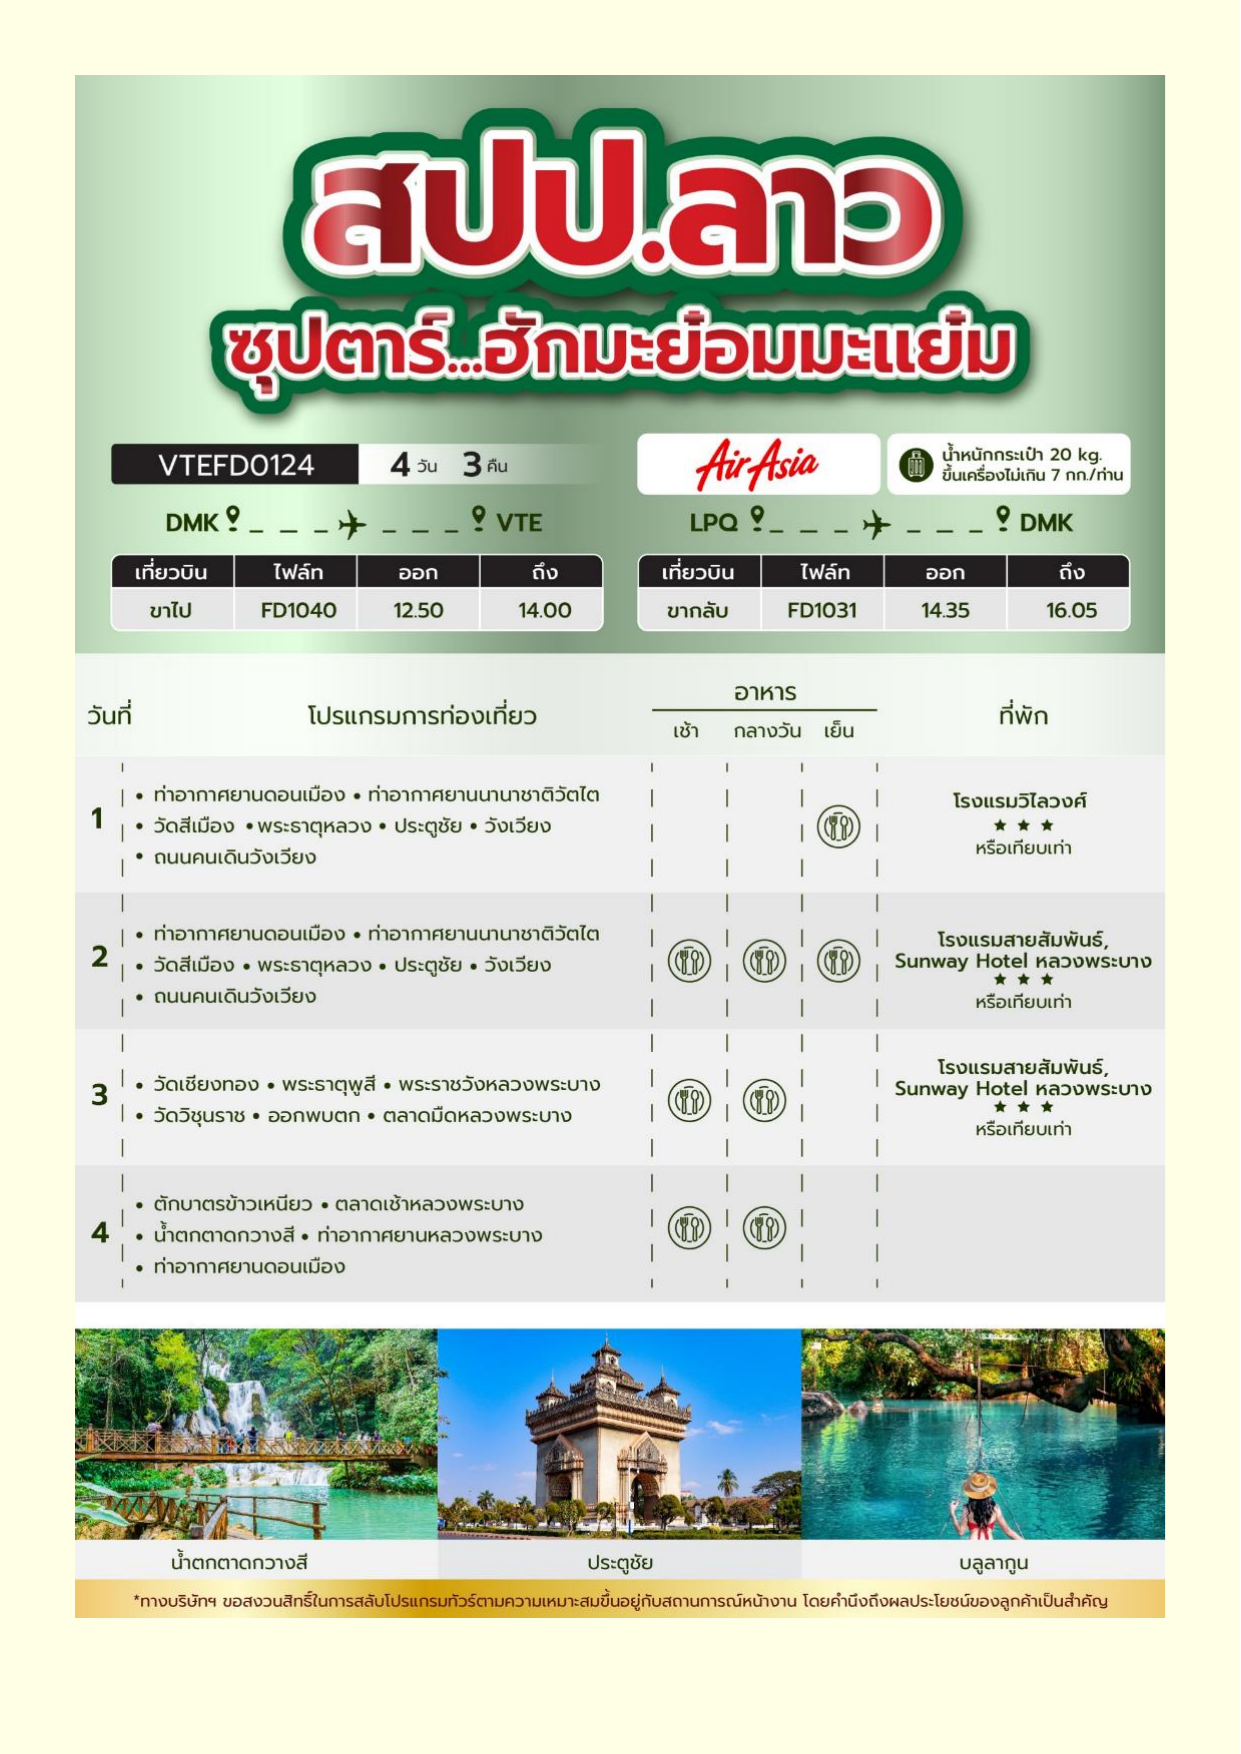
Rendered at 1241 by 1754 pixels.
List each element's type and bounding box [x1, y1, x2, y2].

picture [75, 75, 1166, 1618]
